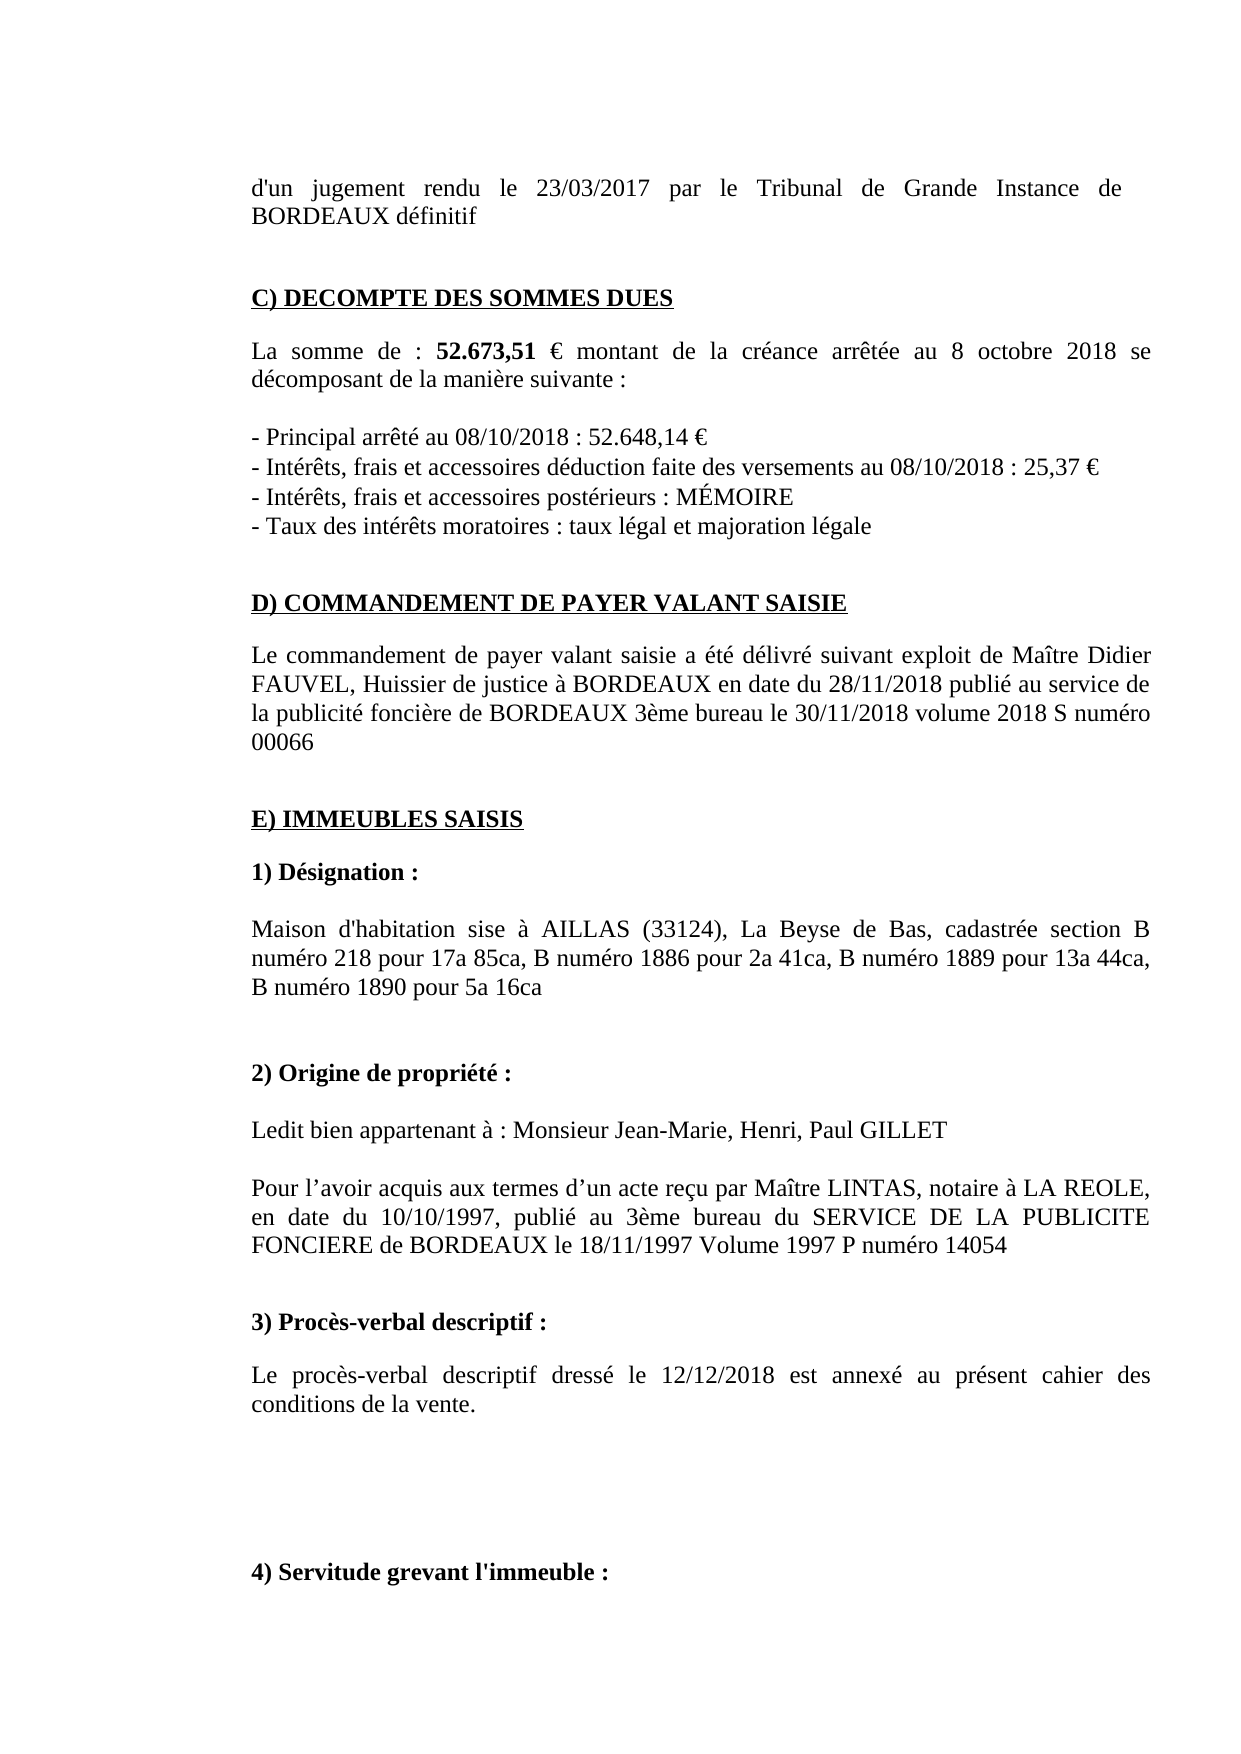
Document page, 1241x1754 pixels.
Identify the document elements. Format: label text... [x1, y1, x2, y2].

text 2) Origine de propriété : [251, 1058, 1152, 1087]
text D) COMMANDEMENT DE PAYER VALANT SAISIE [251, 588, 1152, 617]
text Pour l’avoir acquis aux termes d’un acte reçu par Maître LINTAS, notaire à LA REOLE, en date du 10/10/1997, publié au 3ème bureau du SERVICE DE LA PUBLICITE FONCIERE de BORDEAUX le 18/11/1997 Volume 1997 P numéro 14054 [251, 1173, 1152, 1259]
text - Intérêts, frais et accessoires déduction faite des versements au 08/10/2018 : 25,37 € [251, 452, 1152, 480]
text Le commandement de payer valant saisie a été délivré suivant exploit de Maître Didier FAUVEL, Huissier de justice à BORDEAUX en date du 28/11/2018 publié au service de la publicité foncière de BORDEAUX 3ème bureau le 30/11/2018 volume 2018 S numéro 00066 [251, 641, 1152, 780]
text d'un jugement rendu le 23/03/2017 par le Tribunal de Grande Instance de BORDEAUX définitif [251, 173, 1122, 230]
text Ledit bien appartenant à : Monsieur Jean-Marie, Henri, Paul GILLET [251, 1115, 1152, 1144]
text Maison d'habitation sise à AILLAS (33124), La Beyse de Bas, cadastrée section B numéro 218 pour 17a 85ca, B numéro 1886 pour 2a 41ca, B numéro 1889 pour 13a 44ca, B numéro 1890 pour 5a 16ca [251, 914, 1152, 1000]
text 1) Désignation : [251, 857, 1152, 885]
text - Taux des intérêts moratoires : taux légal et majoration légale [251, 511, 1152, 540]
text La somme de : 52.673,51 € montant de la créance arrêtée au 8 octobre 2018 se décomposant de la manière suivante : [251, 336, 1152, 393]
text E) IMMEUBLES SAISIS [251, 804, 1152, 832]
text - Principal arrêté au 08/10/2018 : 52.648,14 € [251, 422, 1152, 451]
text 3) Procès-verbal descriptif : [251, 1307, 1152, 1336]
text C) DECOMPTE DES SOMMES DUES [251, 283, 1152, 312]
text - Intérêts, frais et accessoires postérieurs : MÉMOIRE [251, 482, 1152, 510]
text 4) Servitude grevant l'immeuble : [251, 1557, 1152, 1585]
text Le procès-verbal descriptif dressé le 12/12/2018 est annexé au présent cahier des conditions de la vente. [251, 1360, 1152, 1417]
